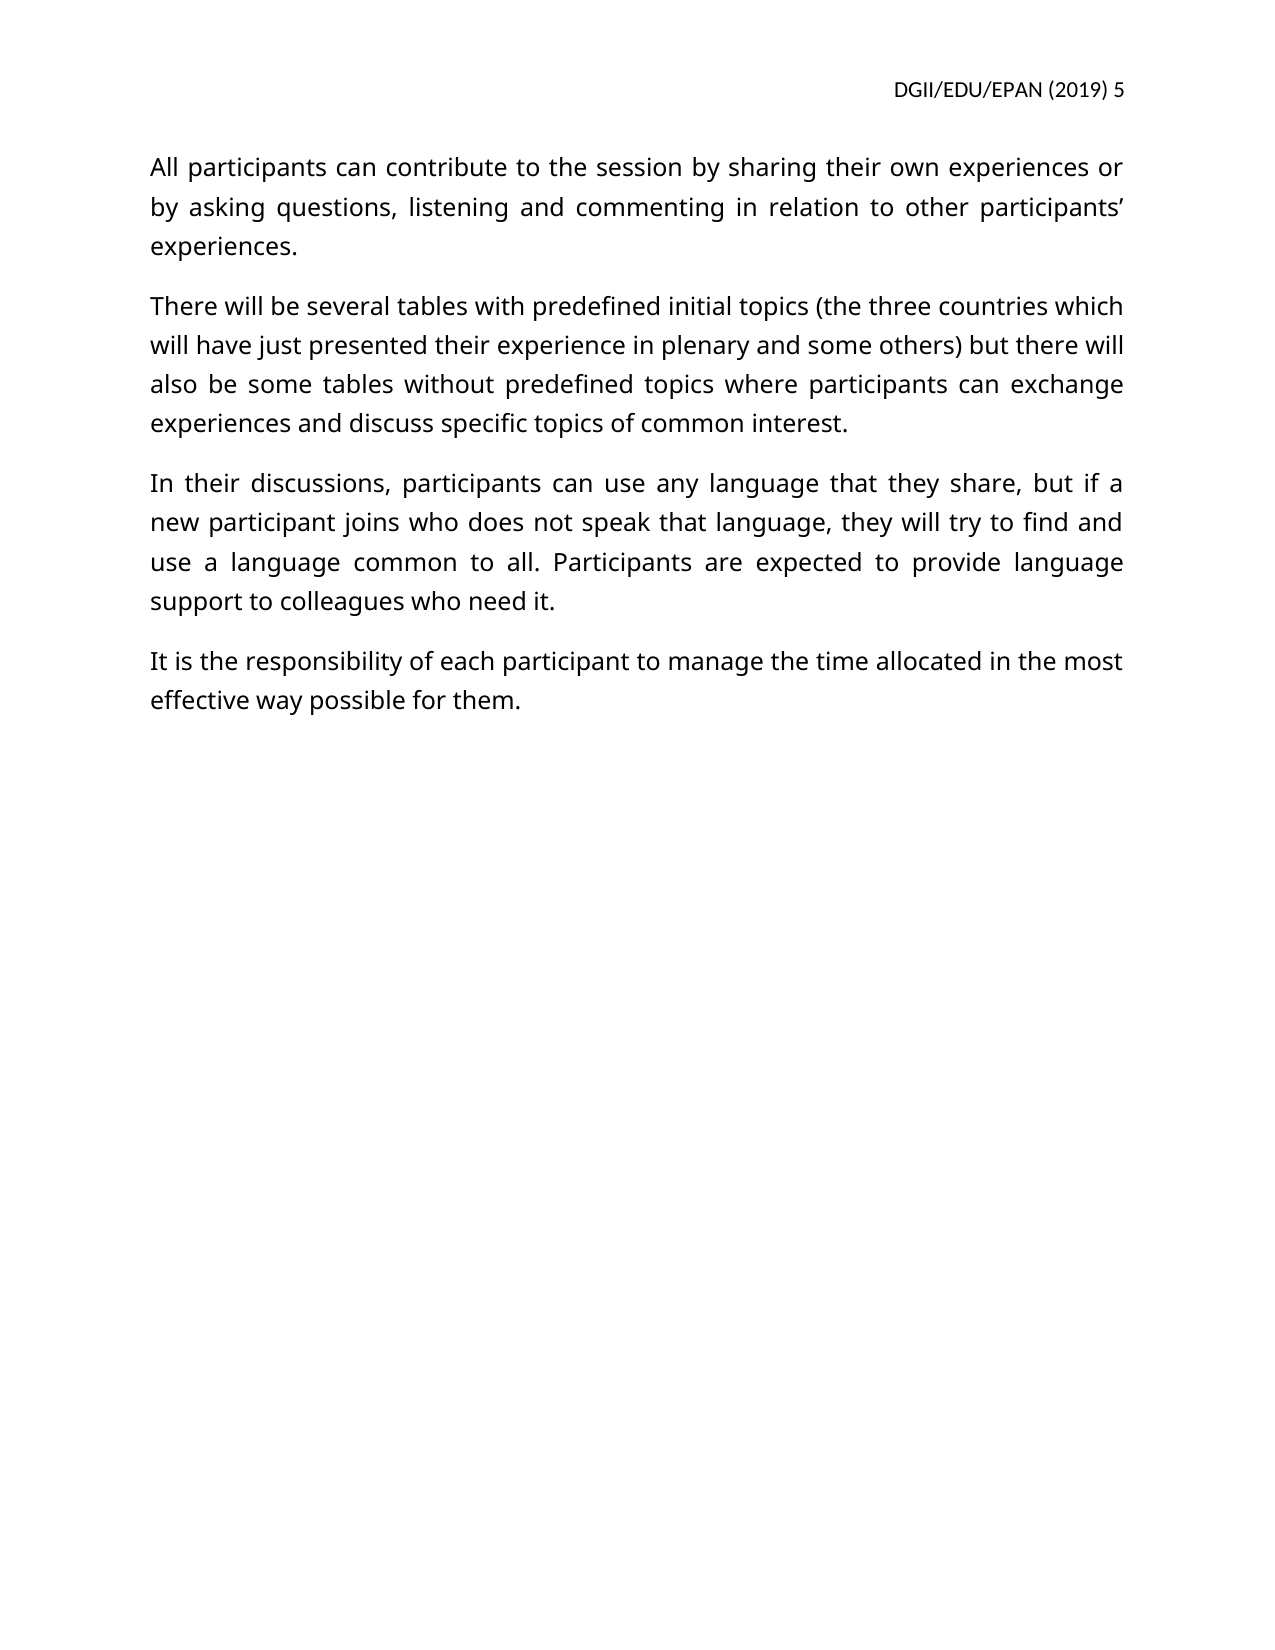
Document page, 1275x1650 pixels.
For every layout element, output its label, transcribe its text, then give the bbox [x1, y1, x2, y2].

text All participants can contribute to the session by sharing their own experiences or by asking questions, listening and commenting in relation to other participants’ experiences. [150, 150, 1125, 262]
text In their discussions, participants can use any language that they share, but if a new participant joins who does not speak that language, they will try to find and use a language common to all. Participants are expected to provide language support to colleagues who need it. [150, 466, 1125, 617]
text There will be several tables with predefined initial topics (the three countries which will have just presented their experience in plenary and some others) but there will also be some tables without predefined topics where participants can exchange experiences and discuss specific topics of common interest. [150, 288, 1125, 440]
text It is the responsibility of each participant to manage the time allocated in the most effective way possible for them. [150, 643, 1125, 717]
